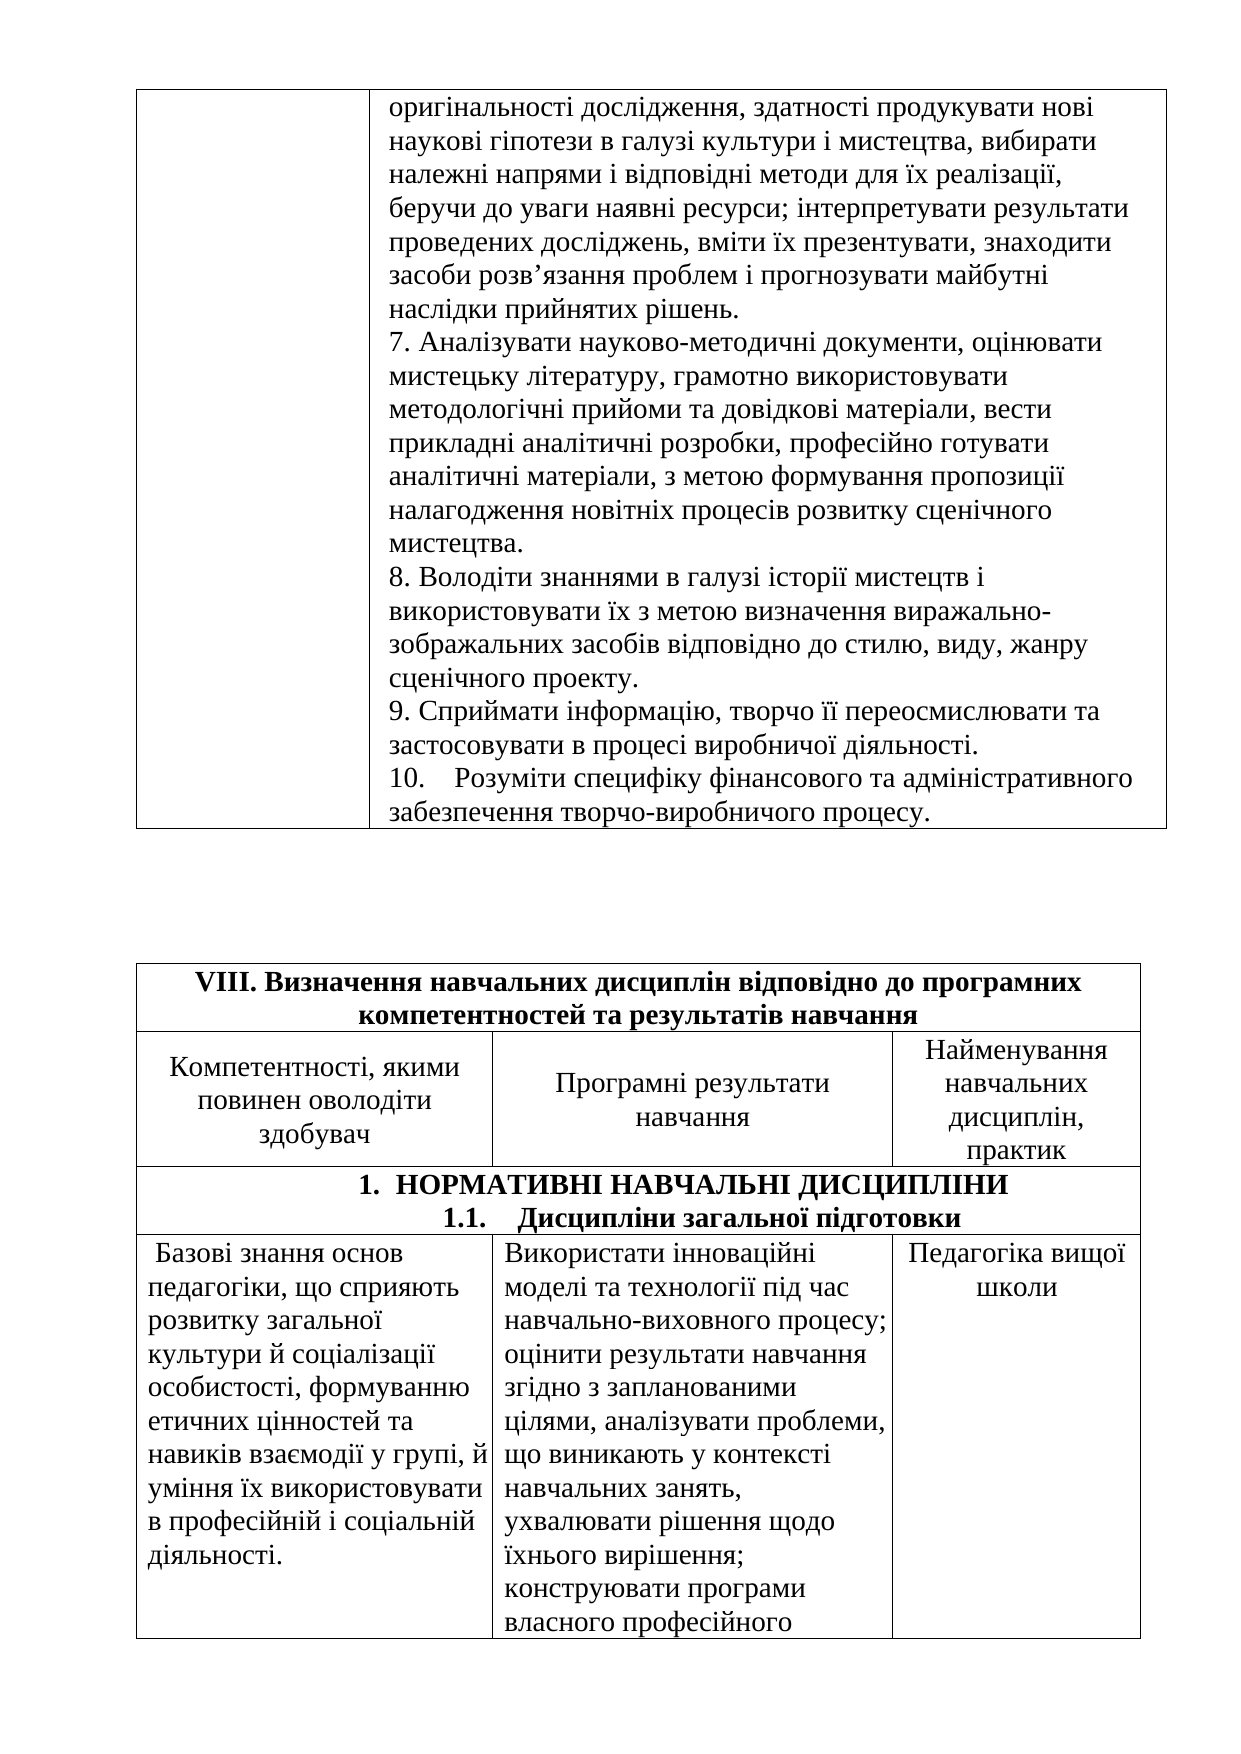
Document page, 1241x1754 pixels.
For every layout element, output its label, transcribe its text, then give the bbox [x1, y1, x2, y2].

table_cell НОРМАТИВНІ НАВЧАЛЬНІ ДИСЦИПЛІНИ Дисципліни загальної підготовки [137, 1167, 1140, 1234]
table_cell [893, 1235, 1140, 1638]
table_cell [493, 1235, 892, 1638]
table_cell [137, 1235, 492, 1638]
table_header VІІI. Визначення навчальних дисциплін відповідно до програмних компетентностей та результатів навчання [137, 964, 1140, 1031]
table_cell Компетентності, якими повинен оволодіти здобувач [137, 1032, 492, 1166]
table_cell Програмні результати навчання [493, 1032, 892, 1166]
table_cell Найменування навчальних дисциплін, практик [893, 1032, 1140, 1166]
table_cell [370, 90, 1166, 827]
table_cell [137, 90, 369, 827]
